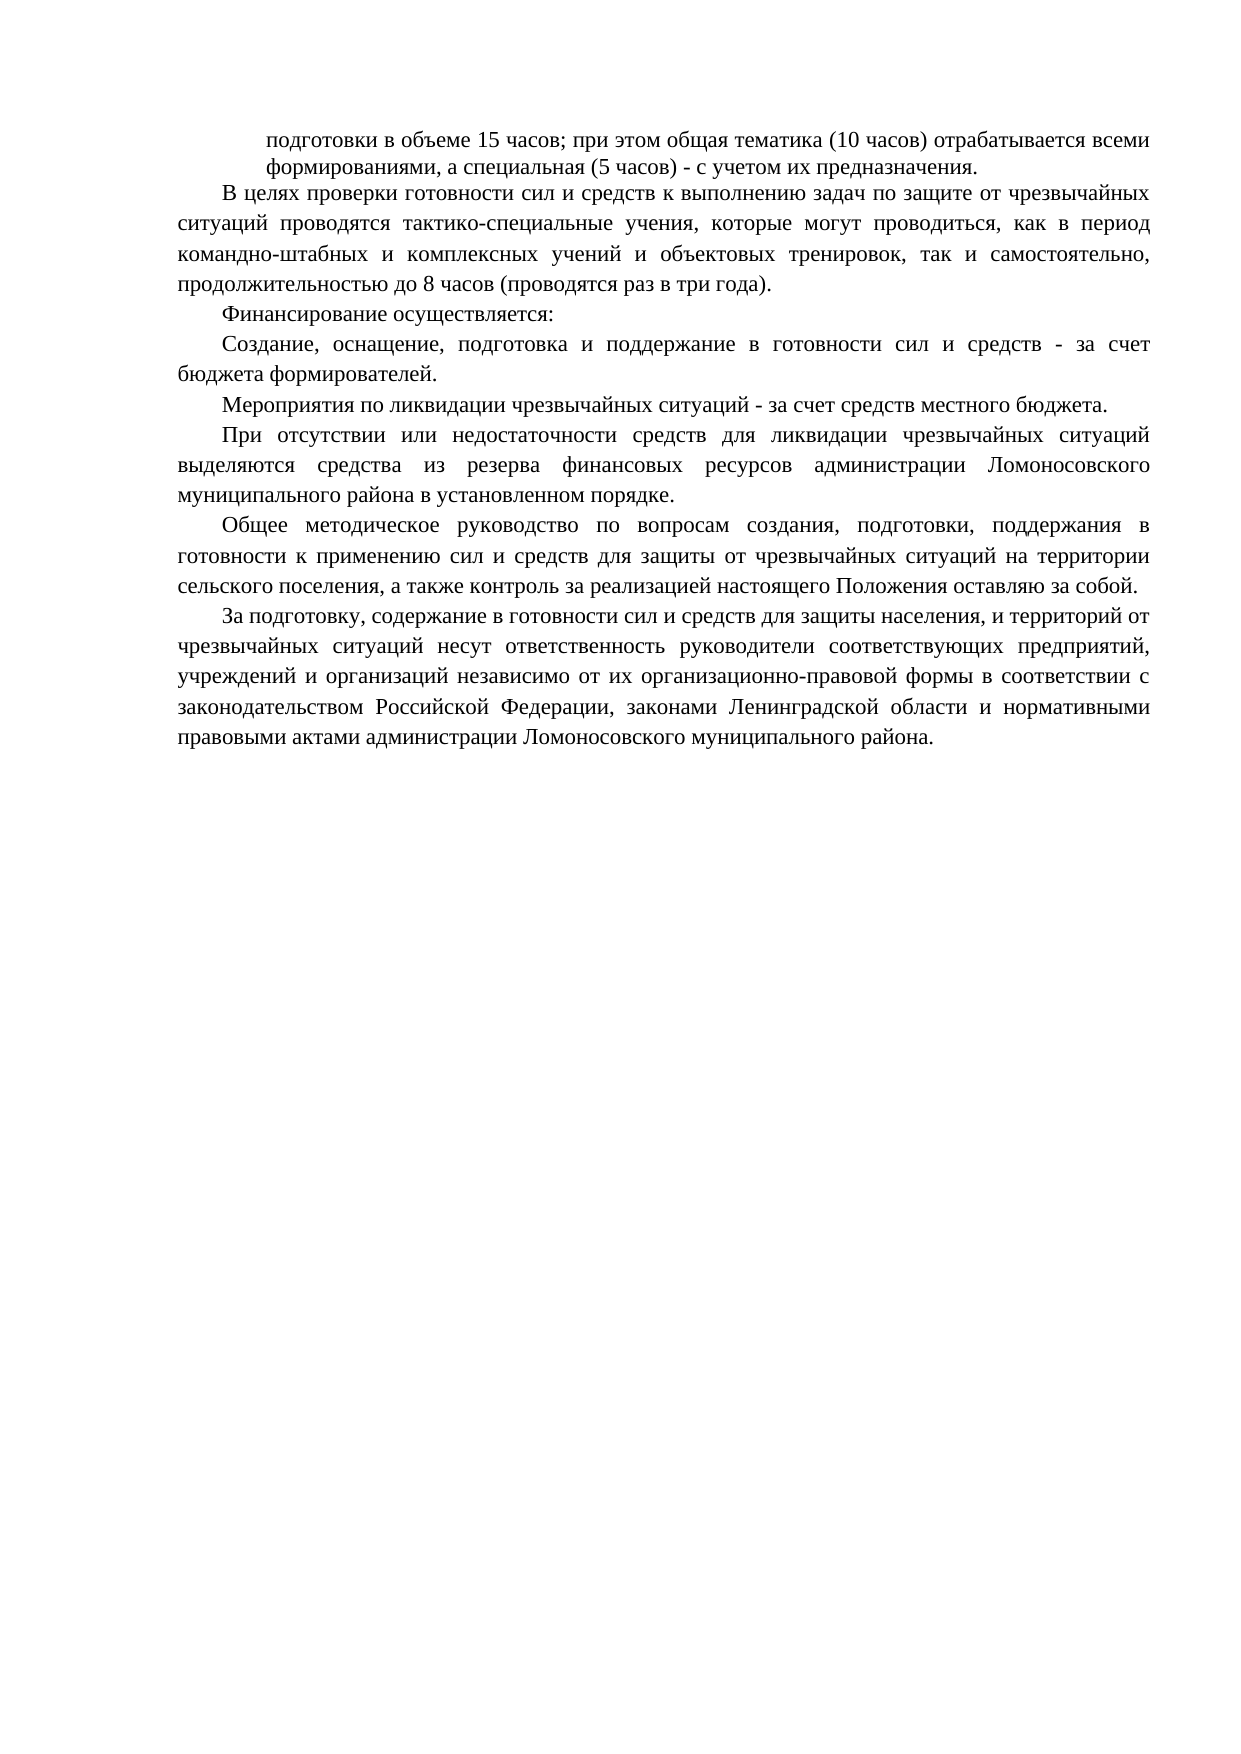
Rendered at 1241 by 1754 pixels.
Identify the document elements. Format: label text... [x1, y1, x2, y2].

text Создание, оснащение, подготовка и поддержание в готовности сил и средств - за счет бюджета формирователей. [177, 330, 1152, 387]
text За подготовку, содержание в готовности сил и средств для защиты населения, и территорий от чрезвычайных ситуаций несут ответственность руководители соответствующих предприятий, учреждений и организаций независимо от их организационно-правовой формы в соответствии с законодательством Российской Федерации, законами Ленинградской области и нормативными правовыми актами администрации Ломоносовского муниципального района. [177, 602, 1152, 749]
text В целях проверки готовности сил и средств к выполнению задач по защите от чрезвычайных ситуаций проводятся тактико-специальные учения, которые могут проводиться, как в период командно-штабных и комплексных учений и объектовых тренировок, так и самостоятельно, продолжительностью до 8 часов (проводятся раз в три года). [177, 179, 1152, 296]
text При отсутствии или недостаточности средств для ликвидации чрезвычайных ситуаций выделяются средства из резерва финансовых ресурсов администрации Ломоносовского муниципального района в установленном порядке. [177, 421, 1152, 508]
text Финансирование осуществляется: [177, 300, 1152, 326]
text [266, 126, 1152, 179]
text Мероприятия по ликвидации чрезвычайных ситуаций - за счет средств местного бюджета. [177, 391, 1152, 417]
text Общее методическое руководство по вопросам создания, подготовки, поддержания в готовности к применению сил и средств для защиты от чрезвычайных ситуаций на территории сельского поселения, а также контроль за реализацией настоящего Положения оставляю за собой. [177, 511, 1152, 598]
